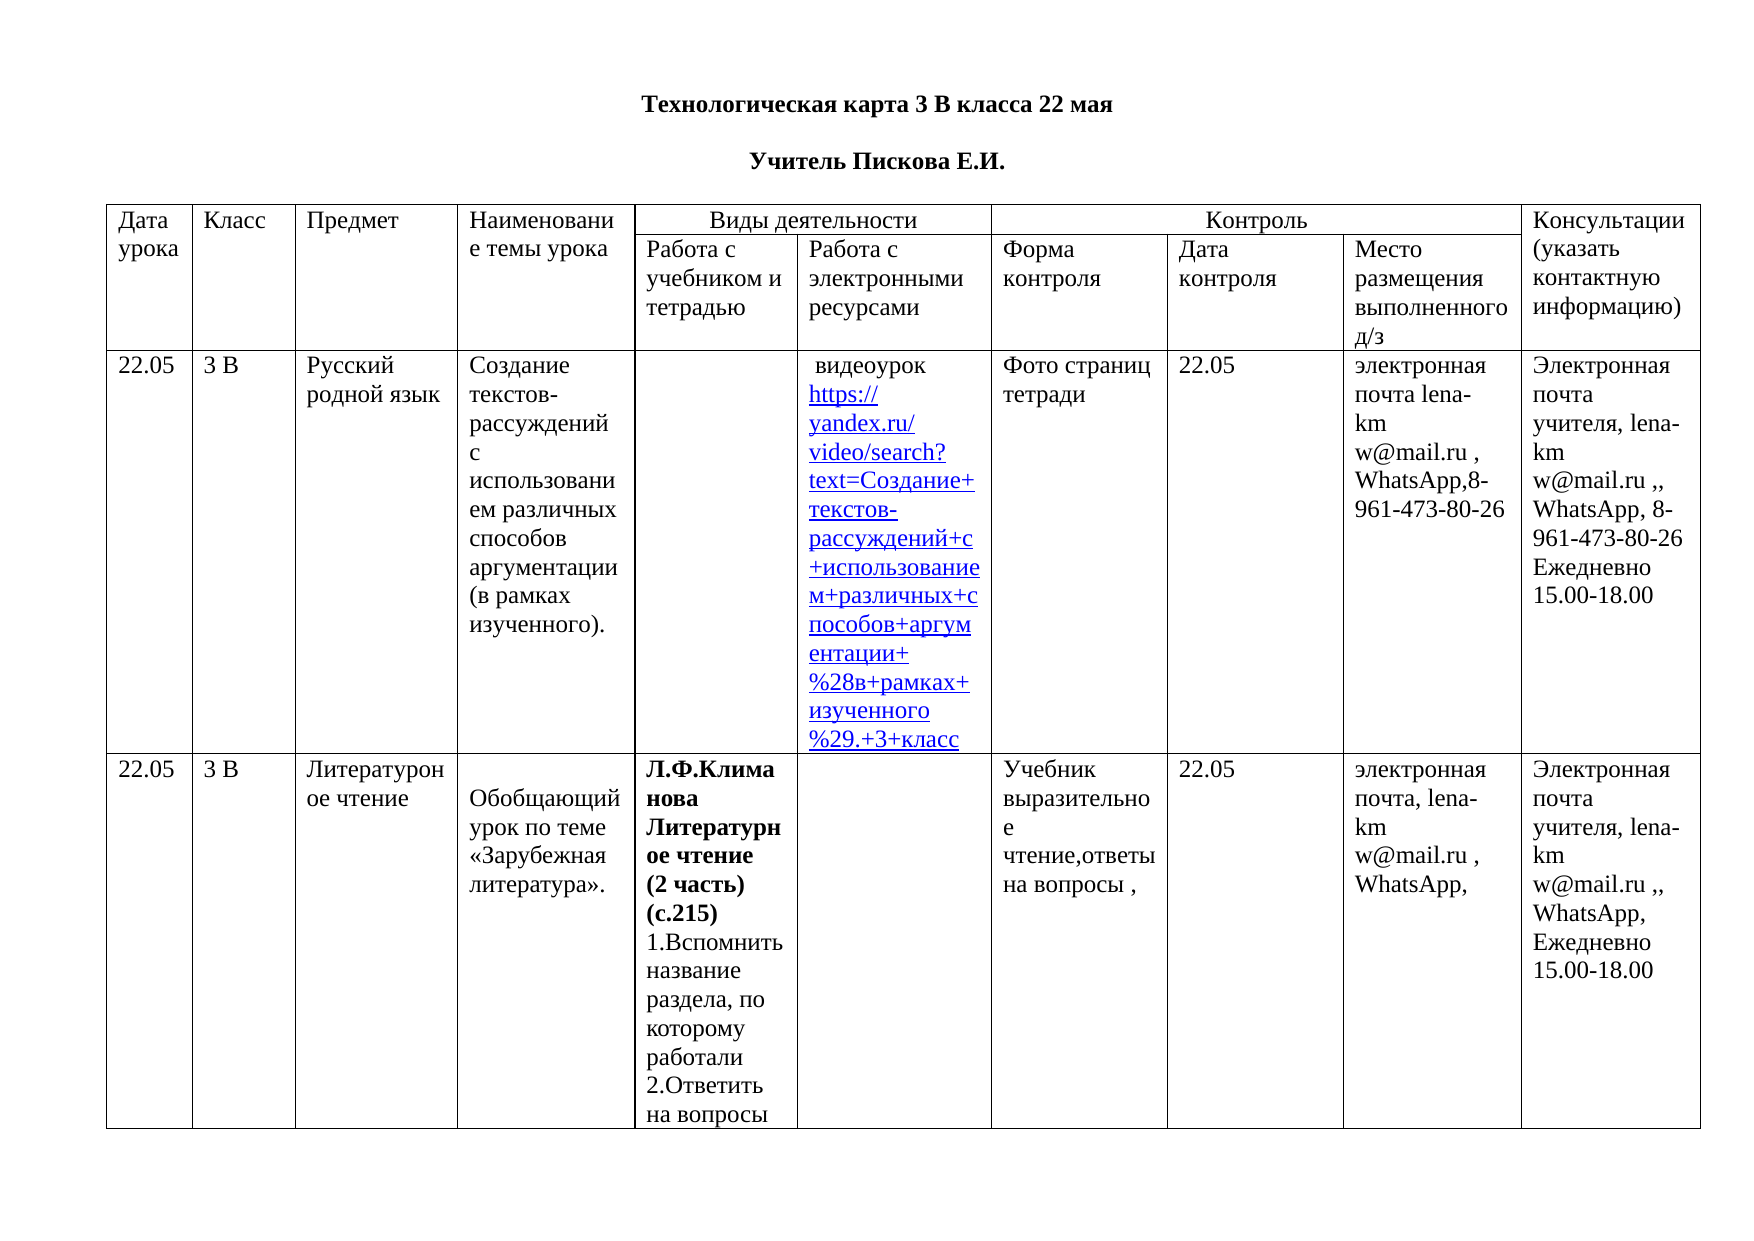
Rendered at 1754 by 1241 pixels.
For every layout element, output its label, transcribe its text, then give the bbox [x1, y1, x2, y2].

table_header Предмет [296, 205, 457, 349]
table_cell Фото страниц тетради [992, 351, 1167, 753]
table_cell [1344, 754, 1521, 1128]
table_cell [296, 754, 457, 1128]
table_cell [636, 351, 797, 753]
table_cell 3 В [193, 351, 295, 753]
table_cell [798, 754, 991, 1128]
table_cell 22.05 [1168, 754, 1343, 1128]
table_cell Электронная почта учителя, lena-kmw@mail.ru ,, WhatsApp, 8-961-473-80-26 Ежедневно 15.00-18.00 [1522, 351, 1700, 753]
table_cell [636, 754, 797, 1128]
text Учитель Пискова Е.И. [118, 146, 1636, 175]
table_cell Место размещения выполненного д/з [1344, 235, 1521, 349]
table_cell Форма контроля [992, 235, 1167, 349]
table_cell электронная почта lena-kmw@mail.ru , WhatsApp,8-961-473-80-26 [1344, 351, 1521, 753]
table_cell Русский родной язык [296, 351, 457, 753]
text Технологическая карта 3 В класса 22 мая [118, 89, 1636, 117]
table_cell Дата контроля [1168, 235, 1343, 349]
table_cell 22.05 [1168, 351, 1343, 753]
table_cell Работа с учебником и тетрадью [636, 235, 797, 349]
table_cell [1522, 754, 1700, 1128]
table_cell 22.05 [107, 351, 192, 753]
table_header Контроль [992, 205, 1521, 233]
table_header Наименование темы урока [458, 205, 634, 349]
table_header Класс [193, 205, 295, 349]
table_header Дата урока [107, 205, 192, 349]
table_cell видеоурок https://yandex.ru/video/search?text=Создание+текстов-рассуждений+с+использованием+различных+способов+аргументации+%28в+рамках+изученного%29.+3+класс [798, 351, 991, 753]
table_cell Создание текстов-рассуждений с использованием различных способов аргументации (в рамках изученного). [458, 351, 634, 753]
table_header Виды деятельности [636, 205, 991, 233]
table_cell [992, 754, 1167, 1128]
table_cell 3 В [193, 754, 295, 1128]
table_cell 22.05 [107, 754, 192, 1128]
table_header Консультации (указать контактную информацию) [1522, 205, 1700, 349]
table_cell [458, 754, 634, 1128]
table_cell Работа с электронными ресурсами [798, 235, 991, 349]
